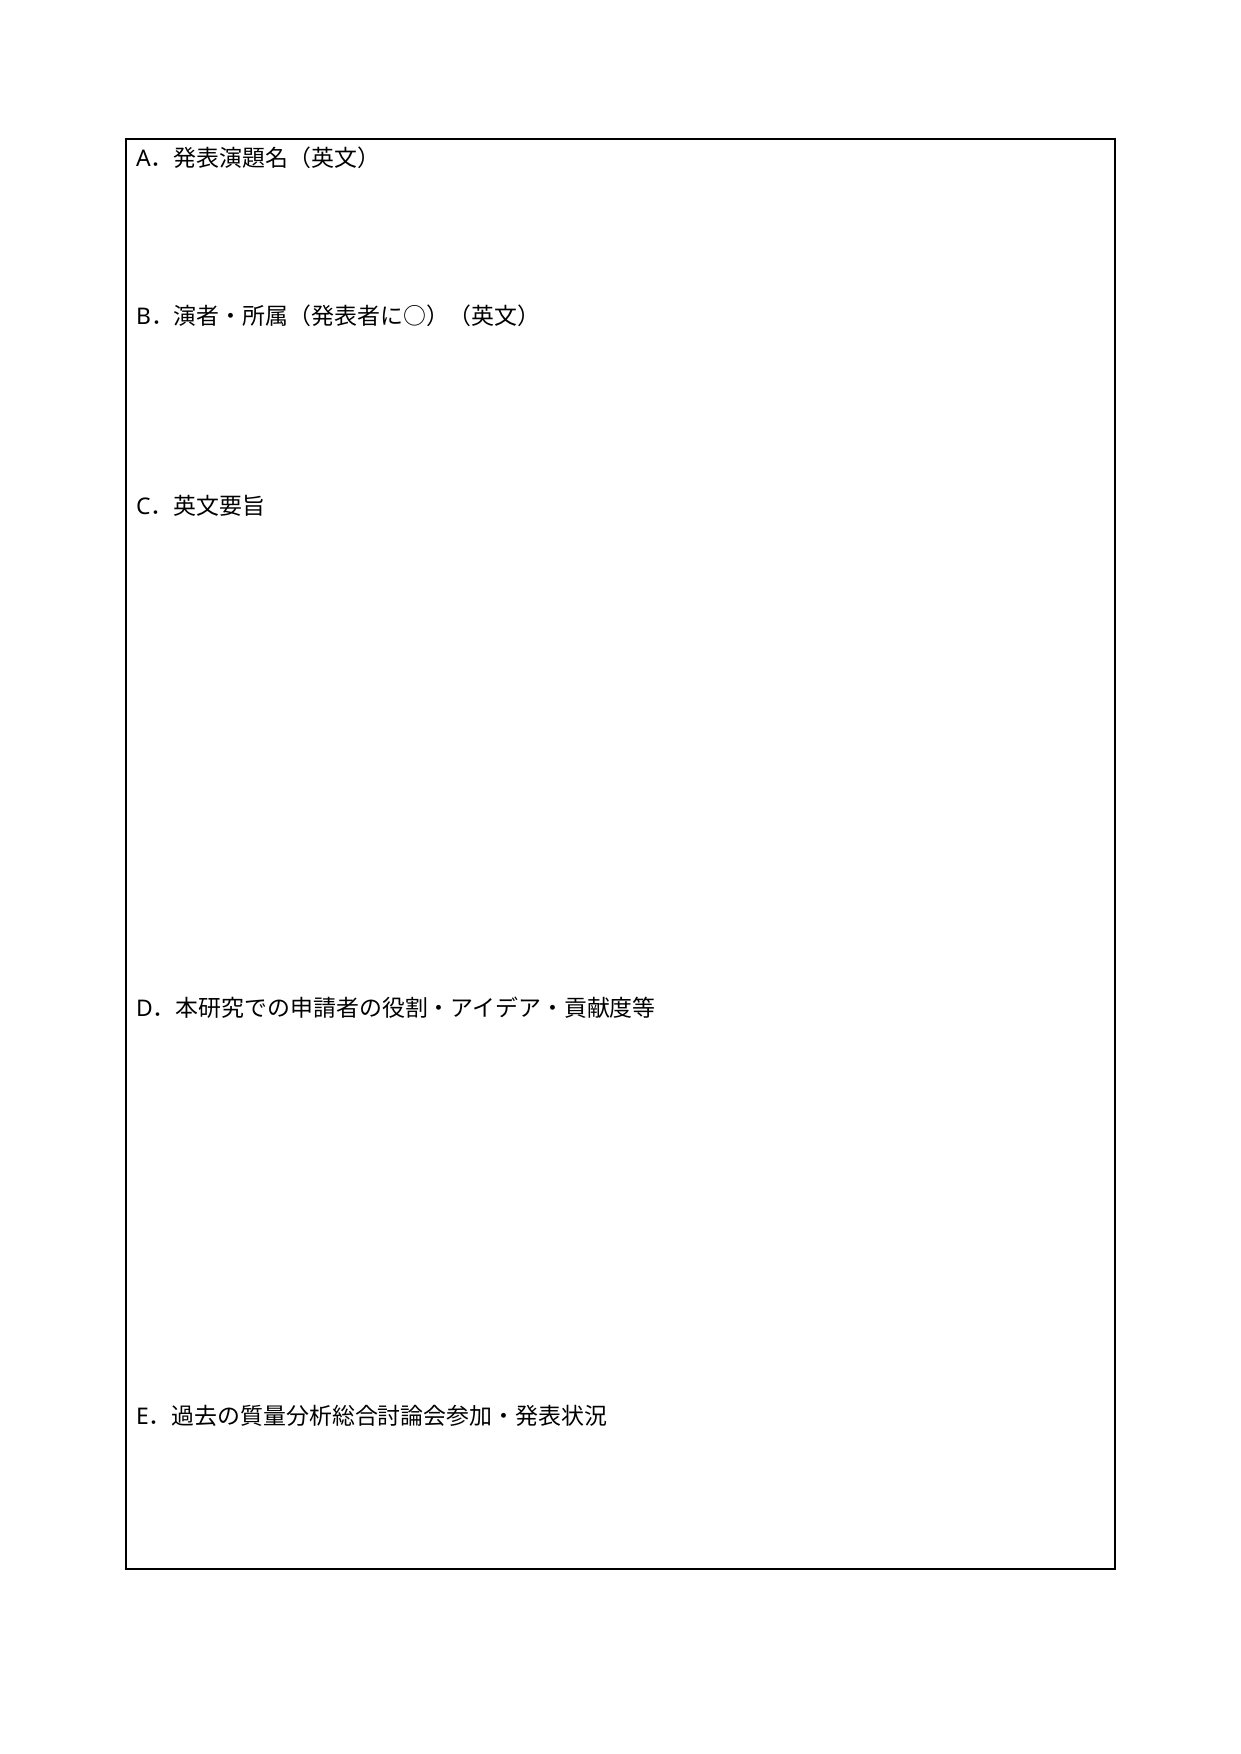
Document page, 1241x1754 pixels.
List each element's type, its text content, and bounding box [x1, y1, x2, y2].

table_header A．発表演題名（英文） B．演者・所属（発表者に○）（英文） C．英文要旨 D．本研究での申請者の役割・アイデア・貢献度等 E．過去の質量分析総合討論会参加・発表状況 [127, 140, 1114, 1568]
